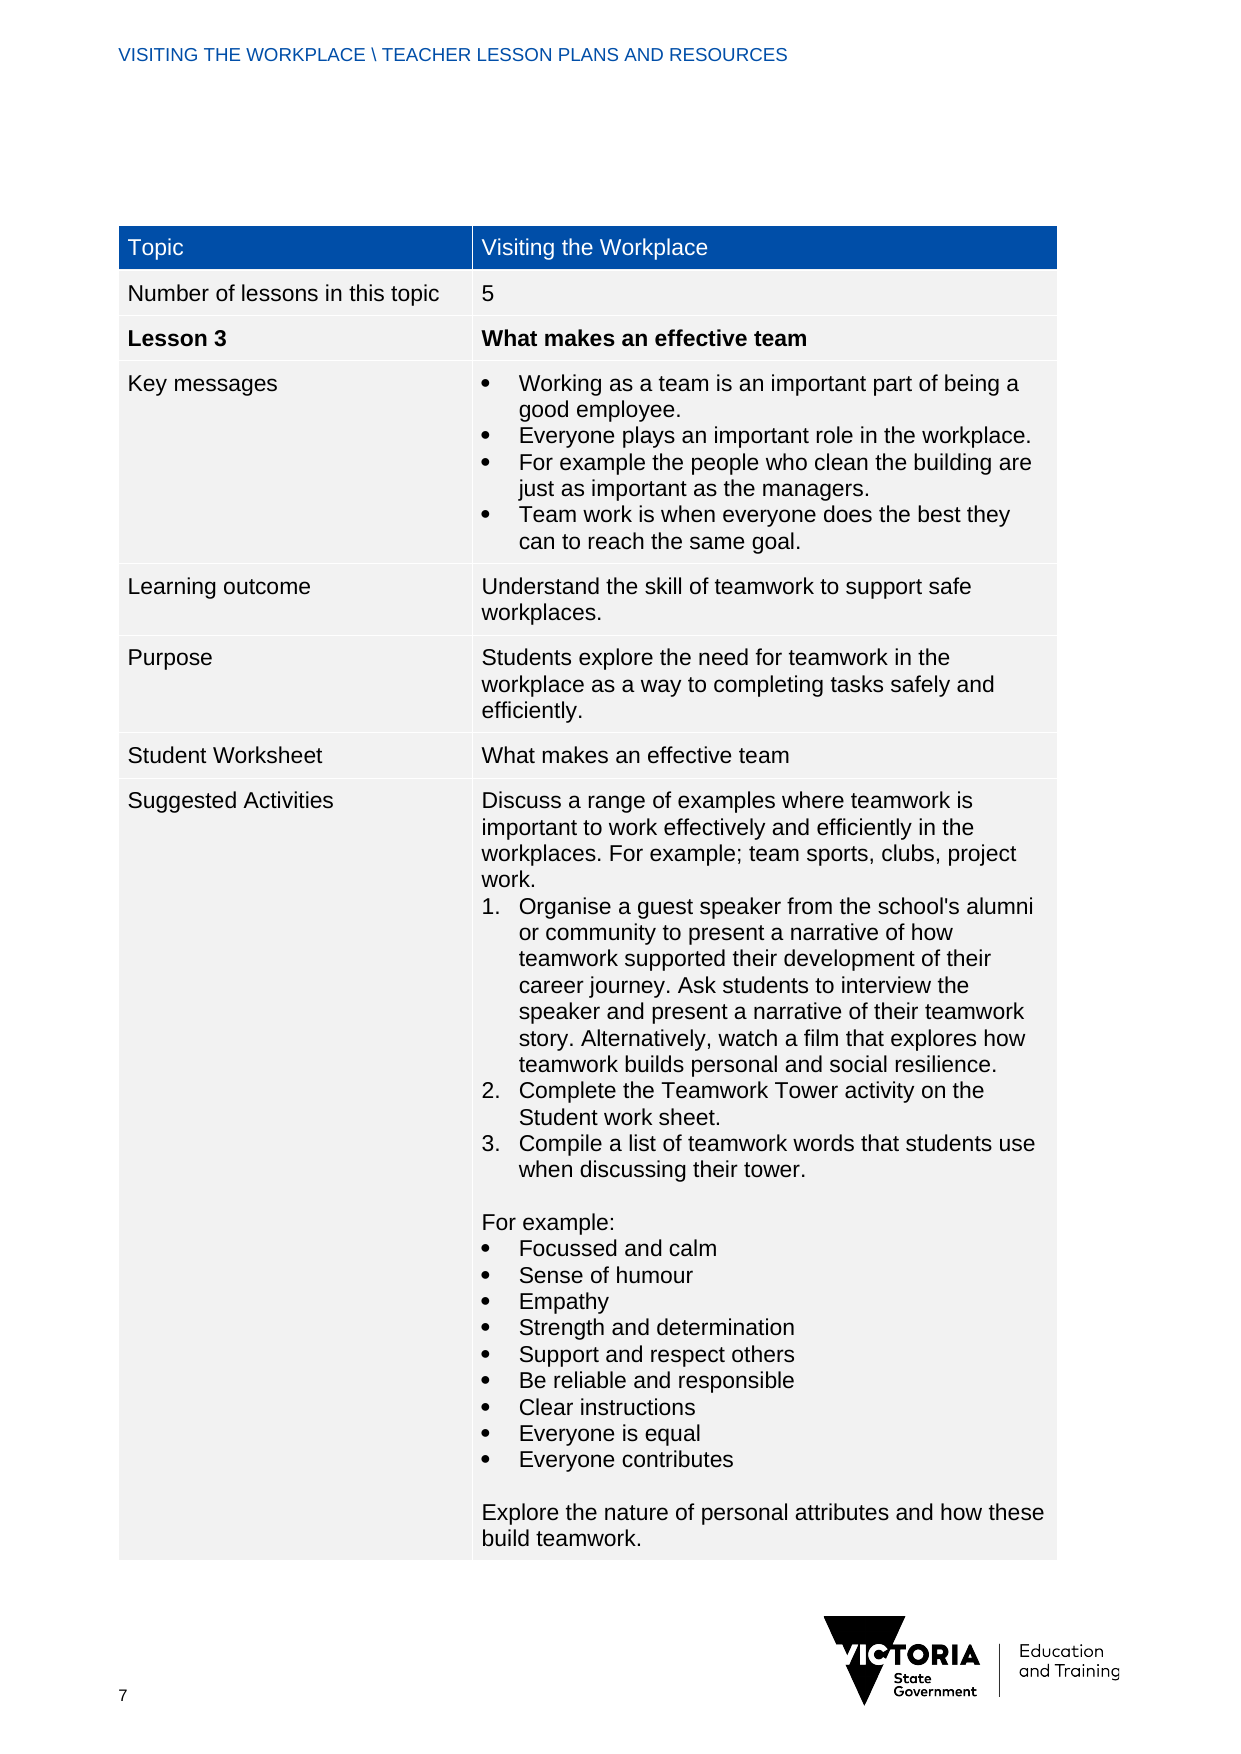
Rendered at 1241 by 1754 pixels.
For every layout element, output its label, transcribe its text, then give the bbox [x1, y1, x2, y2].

table_cell Suggested Activities [119, 779, 472, 1560]
table_cell Understand the skill of teamwork to support safe workplaces. [473, 564, 1057, 634]
table_cell Number of lessons in this topic [119, 271, 472, 315]
table_cell Purpose [119, 636, 472, 732]
table_header Topic [119, 226, 472, 269]
table_cell Students explore the need for teamwork in the workplace as a way to completing tasks safely and efficiently. [473, 636, 1057, 732]
table_cell Student Worksheet [119, 733, 472, 777]
picture [823, 1616, 1120, 1706]
table_header Visiting the Workplace [473, 226, 1057, 269]
table_cell Key messages [119, 361, 472, 563]
table_cell Working as a team is an important part of being a good employee. Everyone plays an important role in the workplace. For example the people who clean the building are just as important as the managers. Team work is when everyone does the best they can to reach the same goal. [473, 361, 1057, 563]
table_cell What makes an effective team [473, 733, 1057, 777]
table_cell Lesson 3 [119, 316, 472, 360]
table_cell 5 [473, 271, 1057, 315]
table_cell Discuss a range of examples where teamwork is important to work effectively and efficiently in the workplaces. For example; team sports, clubs, project work. Organise a guest speaker from the school's alumni or community to present a narrative of how teamwork supported their development of their career journey. Ask students to interview the speaker and present a narrative of their teamwork story. Alternatively, watch a film that explores how teamwork builds personal and social resilience. Complete the Teamwork Tower activity on the Student work sheet. Compile a list of teamwork words that students use when discussing their tower. For example: Focussed and calm Sense of humour Empathy Strength and determination Support and respect others Be reliable and responsible Clear instructions Everyone is equal Everyone contributes Explore the nature of personal attributes and how these build teamwork. [473, 779, 1057, 1560]
table_cell Learning outcome [119, 564, 472, 634]
table_cell What makes an effective team [473, 316, 1057, 360]
